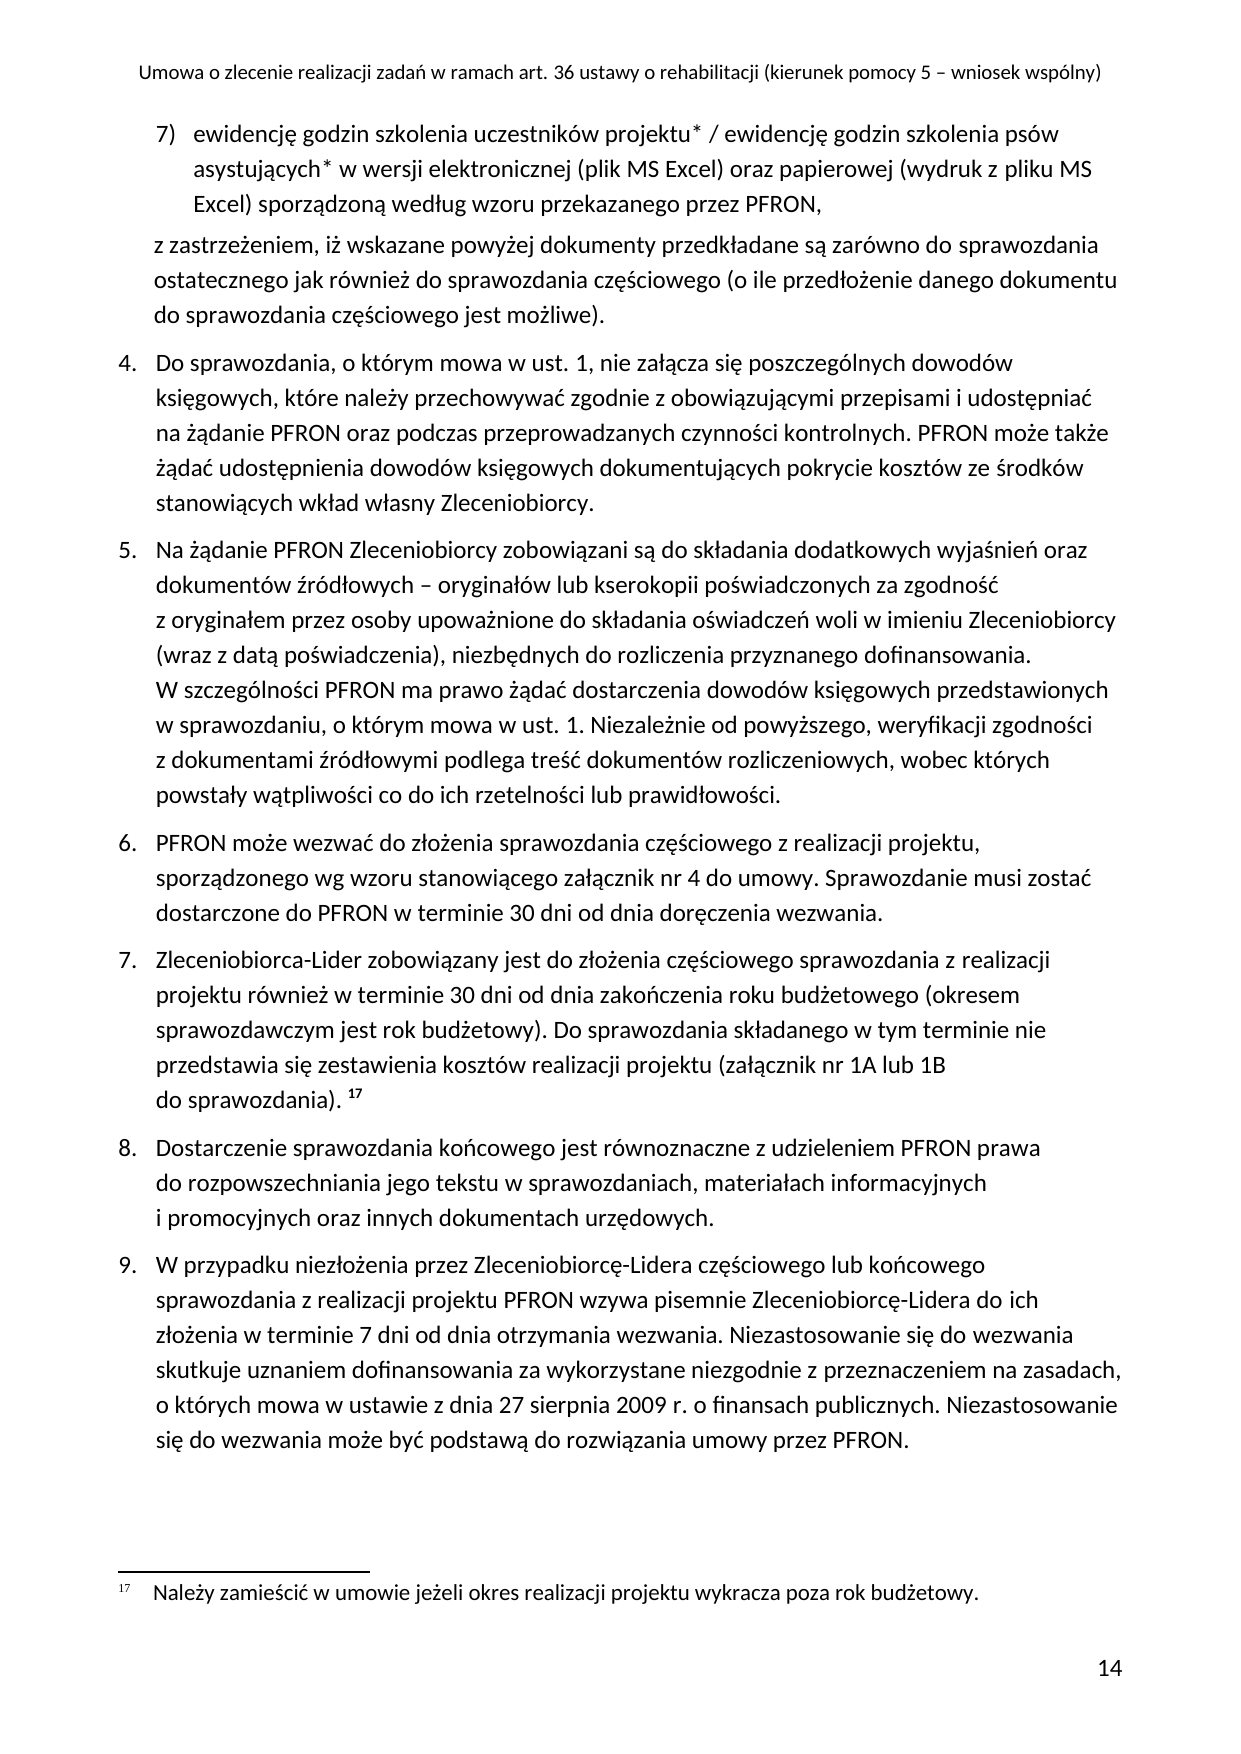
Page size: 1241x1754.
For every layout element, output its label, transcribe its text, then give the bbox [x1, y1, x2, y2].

list Dostarczenie sprawozdania końcowego jest równoznaczne z udzieleniem PFRON prawa do rozpowszechniania jego tekstu w sprawozdaniach, materiałach informacyjnych i promocyjnych oraz innych dokumentach urzędowych. [118, 1132, 1122, 1232]
list Do sprawozdania, o którym mowa w ust. 1, nie załącza się poszczególnych dowodów księgowych, które należy przechowywać zgodnie z obowiązującymi przepisami i udostępniać na żądanie PFRON oraz podczas przeprowadzanych czynności kontrolnych. PFRON może także żądać udostępnienia dowodów księgowych dokumentujących pokrycie kosztów ze środków stanowiących wkład własny Zleceniobiorcy. [118, 347, 1122, 517]
list W przypadku niezłożenia przez Zleceniobiorcę-Lidera częściowego lub końcowego sprawozdania z realizacji projektu PFRON wzywa pisemnie Zleceniobiorcę-Lidera do ich złożenia w terminie 7 dni od dnia otrzymania wezwania. Niezastosowanie się do wezwania skutkuje uznaniem dofinansowania za wykorzystane niezgodnie z przeznaczeniem na zasadach, o których mowa w ustawie z dnia 27 sierpnia 2009 r. o finansach publicznych. Niezastosowanie się do wezwania może być podstawą do rozwiązania umowy przez PFRON. [118, 1249, 1122, 1455]
list PFRON może wezwać do złożenia sprawozdania częściowego z realizacji projektu, sporządzonego wg wzoru stanowiącego załącznik nr 4 do umowy. Sprawozdanie musi zostać dostarczone do PFRON w terminie 30 dni od dnia doręczenia wezwania. [118, 827, 1122, 927]
list Zleceniobiorca-Lider zobowiązany jest do złożenia częściowego sprawozdania z realizacji projektu również w terminie 30 dni od dnia zakończenia roku budżetowego (okresem sprawozdawczym jest rok budżetowy). Do sprawozdania składanego w tym terminie nie przedstawia się zestawienia kosztów realizacji projektu (załącznik nr 1A lub 1B do sprawozdania). [118, 944, 1122, 1115]
text z zastrzeżeniem, iż wskazane powyżej dokumenty przedkładane są zarówno do sprawozdania ostatecznego jak również do sprawozdania częściowego (o ile przedłożenie danego dokumentu do sprawozdania częściowego jest możliwe). [153, 229, 1122, 330]
list Na żądanie PFRON Zleceniobiorcy zobowiązani są do składania dodatkowych wyjaśnień oraz dokumentów źródłowych – oryginałów lub kserokopii poświadczonych za zgodność z oryginałem przez osoby upoważnione do składania oświadczeń woli w imieniu Zleceniobiorcy (wraz z datą poświadczenia), niezbędnych do rozliczenia przyznanego dofinansowania. W szczególności PFRON ma prawo żądać dostarczenia dowodów księgowych przedstawionych w sprawozdaniu, o którym mowa w ust. 1. Niezależnie od powyższego, weryfikacji zgodności z dokumentami źródłowymi podlega treść dokumentów rozliczeniowych, wobec których powstały wątpliwości co do ich rzetelności lub prawidłowości. [118, 534, 1122, 810]
list ewidencję godzin szkolenia uczestników projektu* / ewidencję godzin szkolenia psów asystujących* w wersji elektronicznej (plik MS Excel) oraz papierowej (wydruk z pliku MS Excel) sporządzoną według wzoru przekazanego przez PFRON, [156, 118, 1122, 219]
